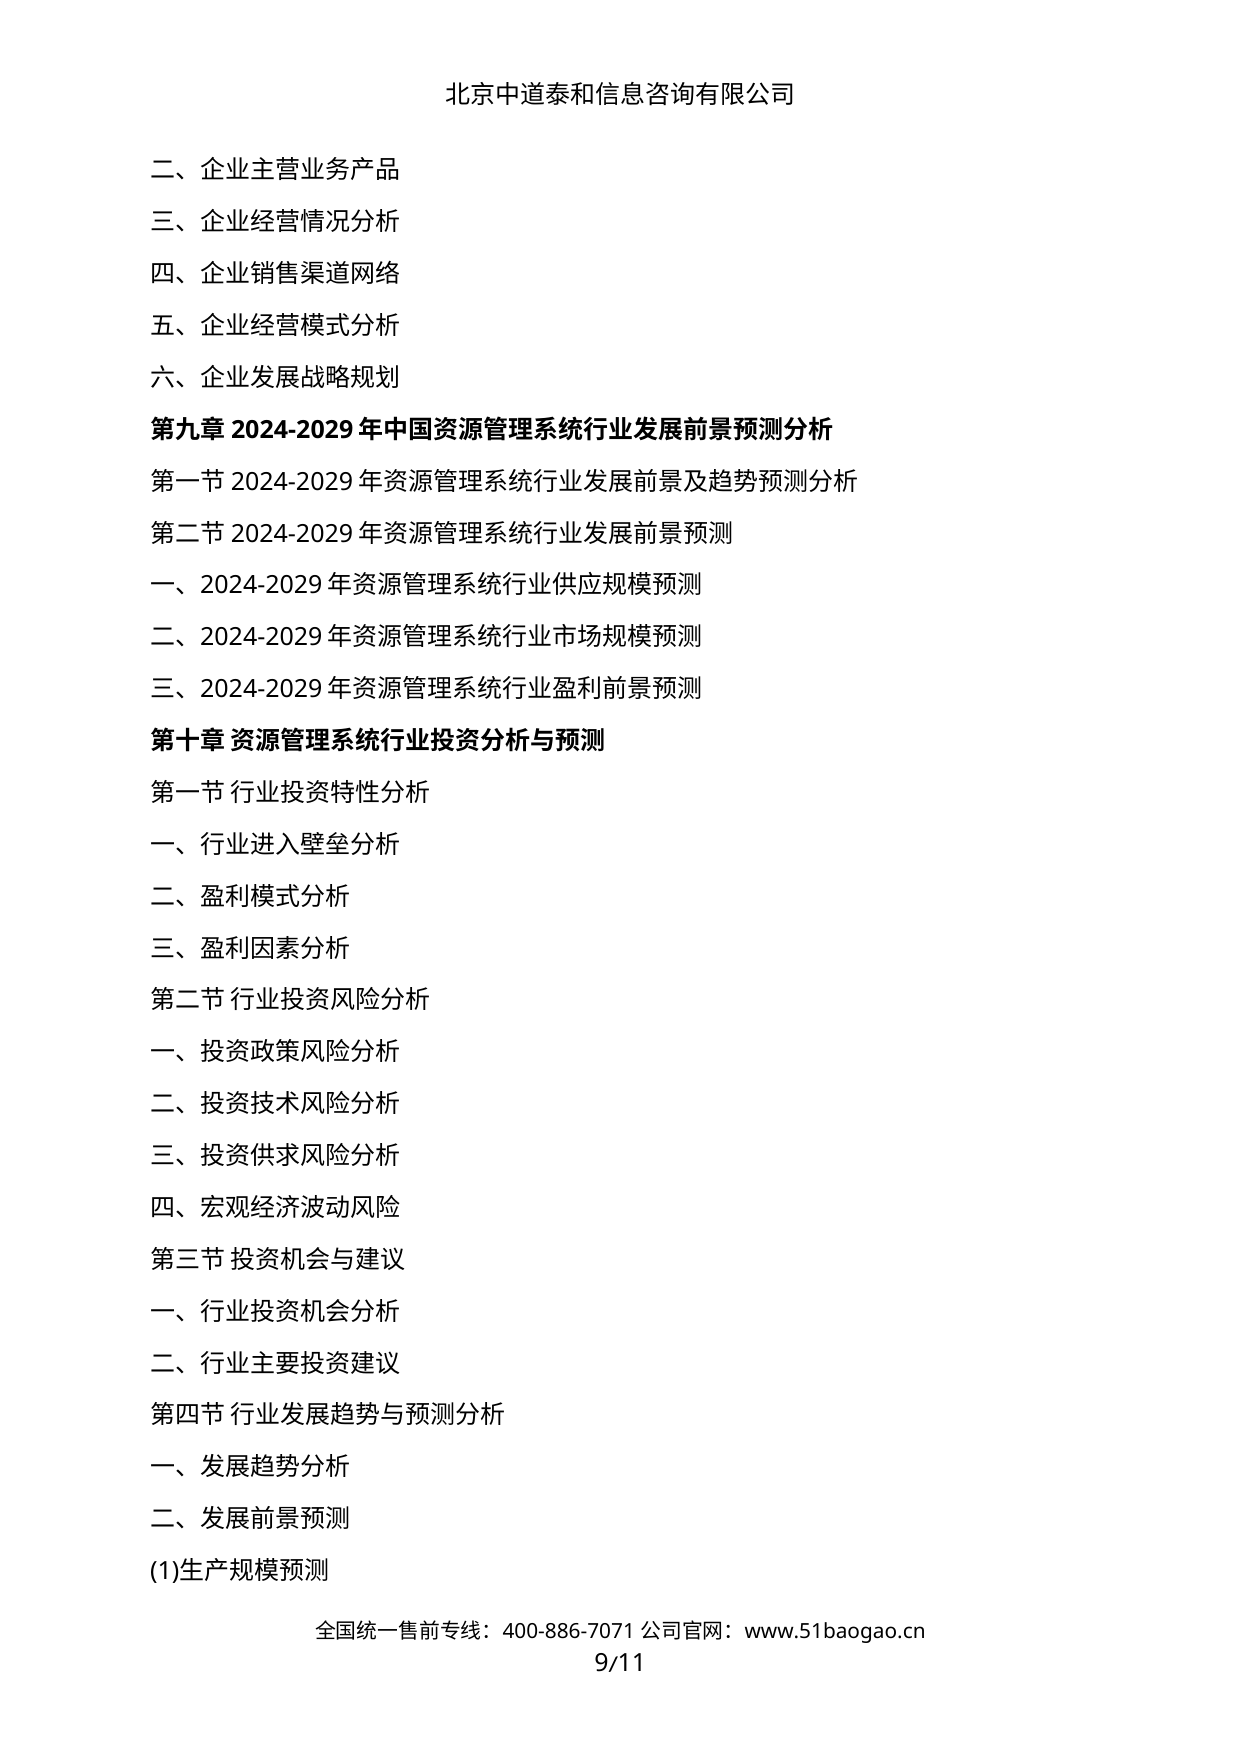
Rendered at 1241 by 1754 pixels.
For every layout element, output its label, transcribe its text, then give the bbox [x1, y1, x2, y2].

text 二、企业主营业务产品 [150, 150, 1090, 186]
text 五、企业经营模式分析 [150, 306, 1090, 342]
text 一、发展趋势分析 [150, 1447, 1090, 1483]
text 二、发展前景预测 [150, 1499, 1090, 1535]
text 二、投资技术风险分析 [150, 1084, 1090, 1120]
text (1)生产规模预测 [150, 1551, 1090, 1587]
text 第一节 行业投资特性分析 [150, 772, 1090, 809]
text 三、2024-2029年资源管理系统行业盈利前景预测 [150, 669, 1090, 705]
text 四、企业销售渠道网络 [150, 254, 1090, 290]
text 二、盈利模式分析 [150, 876, 1090, 912]
text 第二节 2024-2029年资源管理系统行业发展前景预测 [150, 513, 1090, 549]
text 第九章 2024-2029年中国资源管理系统行业发展前景预测分析 [150, 409, 1090, 446]
text 三、企业经营情况分析 [150, 202, 1090, 238]
text 第一节 2024-2029年资源管理系统行业发展前景及趋势预测分析 [150, 461, 1090, 497]
text 一、2024-2029年资源管理系统行业供应规模预测 [150, 565, 1090, 601]
text 一、行业进入壁垒分析 [150, 824, 1090, 861]
text 第二节 行业投资风险分析 [150, 980, 1090, 1016]
text 第三节 投资机会与建议 [150, 1239, 1090, 1276]
text 四、宏观经济波动风险 [150, 1187, 1090, 1224]
text 一、行业投资机会分析 [150, 1291, 1090, 1327]
text 三、盈利因素分析 [150, 928, 1090, 964]
text 二、2024-2029年资源管理系统行业市场规模预测 [150, 617, 1090, 653]
text 二、行业主要投资建议 [150, 1343, 1090, 1379]
text 第十章 资源管理系统行业投资分析与预测 [150, 721, 1090, 757]
text 第四节 行业发展趋势与预测分析 [150, 1395, 1090, 1431]
text 三、投资供求风险分析 [150, 1136, 1090, 1172]
text 一、投资政策风险分析 [150, 1032, 1090, 1068]
text 六、企业发展战略规划 [150, 357, 1090, 394]
